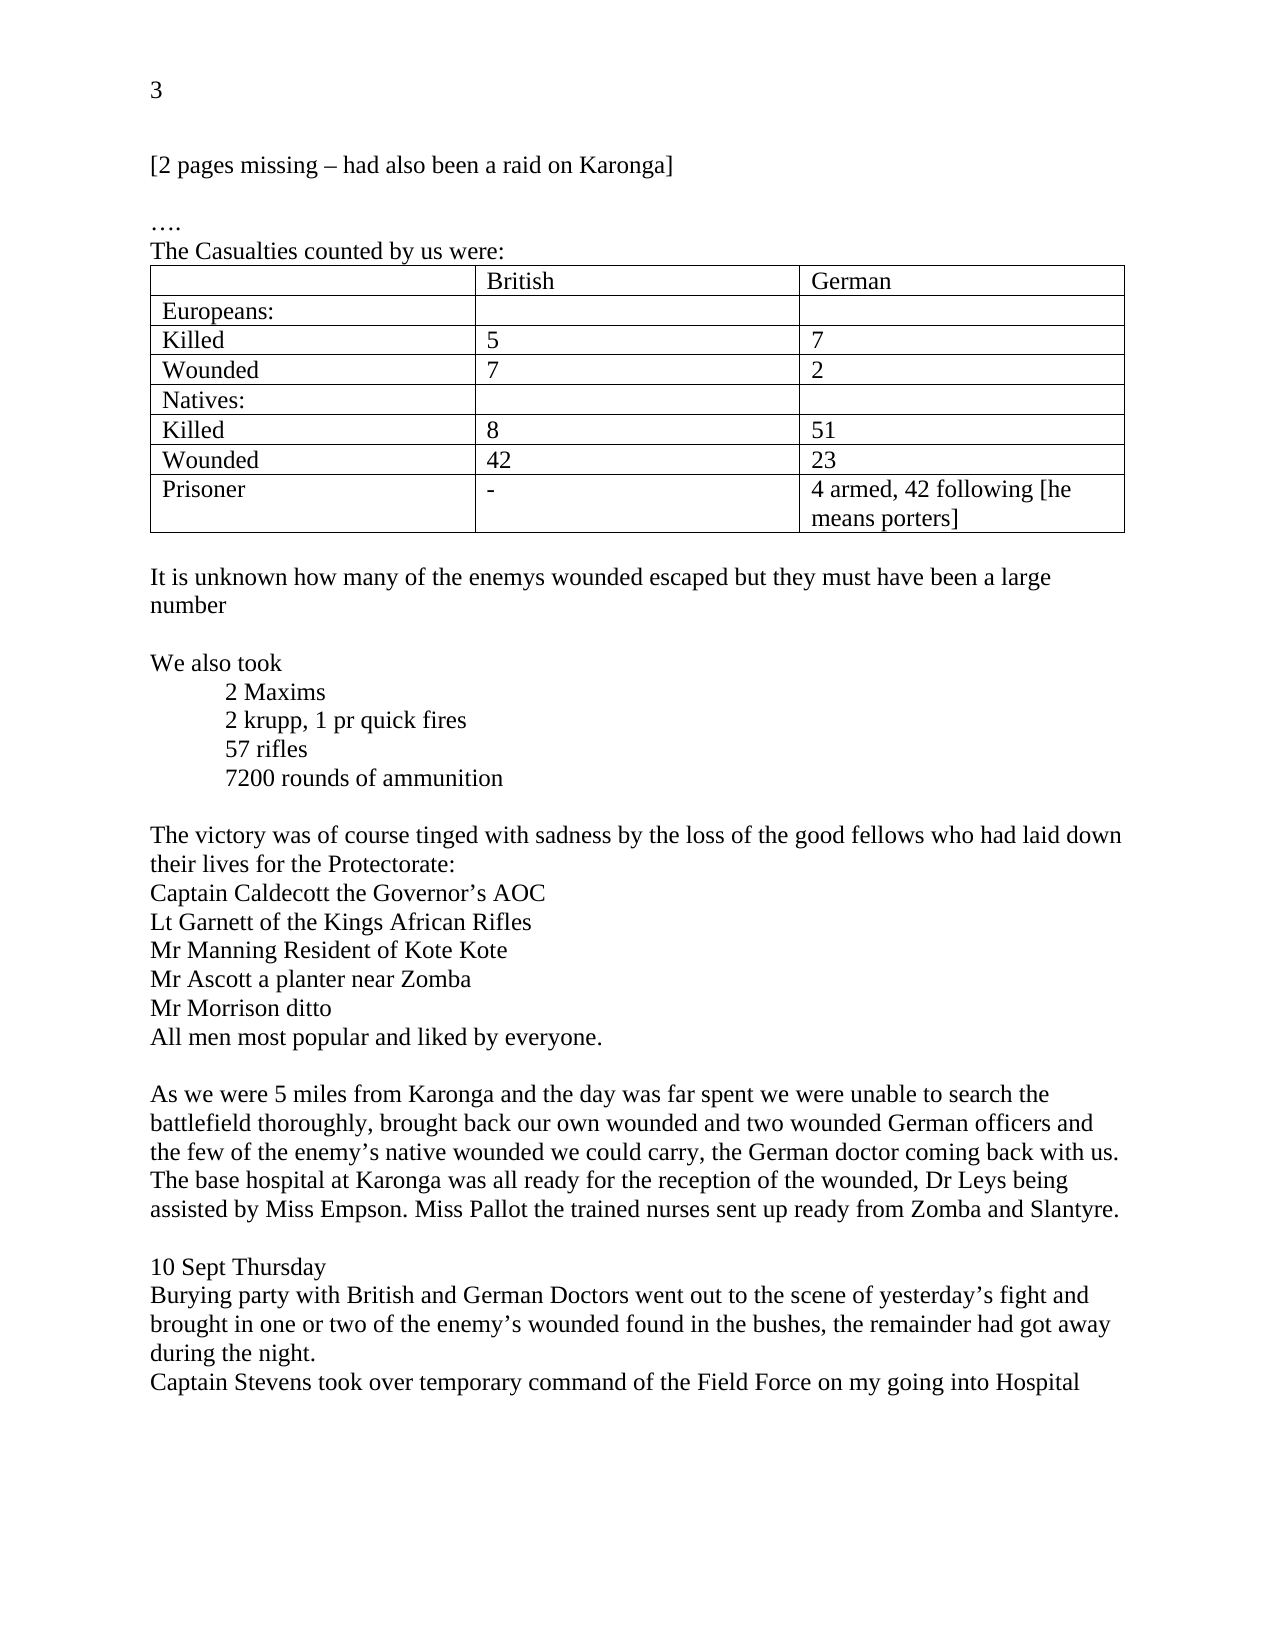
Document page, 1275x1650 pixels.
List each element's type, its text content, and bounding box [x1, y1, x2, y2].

text It is unknown how many of the enemys wounded escaped but they must have been a large number [150, 562, 1125, 619]
table_cell Prisoner [151, 475, 475, 532]
text Captain Stevens took over temporary command of the Field Force on my going into Hospital [150, 1367, 1125, 1396]
table_cell Killed [151, 326, 475, 354]
table_cell - [476, 475, 799, 532]
text 57 rifles [150, 734, 1125, 763]
text Mr Morrison ditto [150, 993, 1125, 1022]
text We also took [150, 648, 1125, 677]
table_cell [800, 296, 1124, 324]
table_cell 4 armed, 42 following [he means porters] [800, 475, 1124, 532]
table_cell 42 [476, 445, 799, 473]
text All men most popular and liked by everyone. [150, 1022, 1125, 1051]
text 7200 rounds of ammunition [150, 763, 1125, 792]
text Captain Caldecott the Governor’s AOC [150, 878, 1125, 907]
table_cell Killed [151, 415, 475, 444]
table_cell [800, 385, 1124, 414]
text As we were 5 miles from Karonga and the day was far spent we were unable to search the battlefield thoroughly, brought back our own wounded and two wounded German officers and the few of the enemy’s native wounded we could carry, the German doctor coming back with us. [150, 1079, 1125, 1166]
table_cell [476, 296, 799, 324]
text Mr Ascott a planter near Zomba [150, 964, 1125, 993]
table_cell Wounded [151, 355, 475, 384]
text 10 Sept Thursday [150, 1252, 1125, 1281]
table_cell 7 [476, 355, 799, 384]
table_cell 23 [800, 445, 1124, 473]
text …. [150, 207, 1125, 236]
table_header German [800, 266, 1124, 295]
text [2 pages missing – had also been a raid on Karonga] [150, 150, 1125, 179]
table_header British [476, 266, 799, 295]
text 2 krupp, 1 pr quick fires [150, 706, 1125, 734]
text Mr Manning Resident of Kote Kote [150, 936, 1125, 964]
table_cell 5 [476, 326, 799, 354]
text The victory was of course tinged with sadness by the loss of the good fellows who had laid down their lives for the Protectorate: [150, 821, 1125, 878]
text Lt Garnett of the Kings African Rifles [150, 907, 1125, 936]
text The base hospital at Karonga was all ready for the reception of the wounded, Dr Leys being assisted by Miss Empson. Miss Pallot the trained nurses sent up ready from Zomba and Slantyre. [150, 1166, 1125, 1223]
table_cell Natives: [151, 385, 475, 414]
table_cell 2 [800, 355, 1124, 384]
table_cell 8 [476, 415, 799, 444]
text 2 Maxims [150, 677, 1125, 706]
table_header [151, 266, 475, 295]
table_cell 7 [800, 326, 1124, 354]
text The Casualties counted by us were: [150, 236, 1125, 265]
table_cell Europeans: [151, 296, 475, 324]
table_cell Wounded [151, 445, 475, 473]
table_cell [476, 385, 799, 414]
table_cell 51 [800, 415, 1124, 444]
text Burying party with British and German Doctors went out to the scene of yesterday’s fight and brought in one or two of the enemy’s wounded found in the bushes, the remainder had got away during the night. [150, 1281, 1125, 1367]
